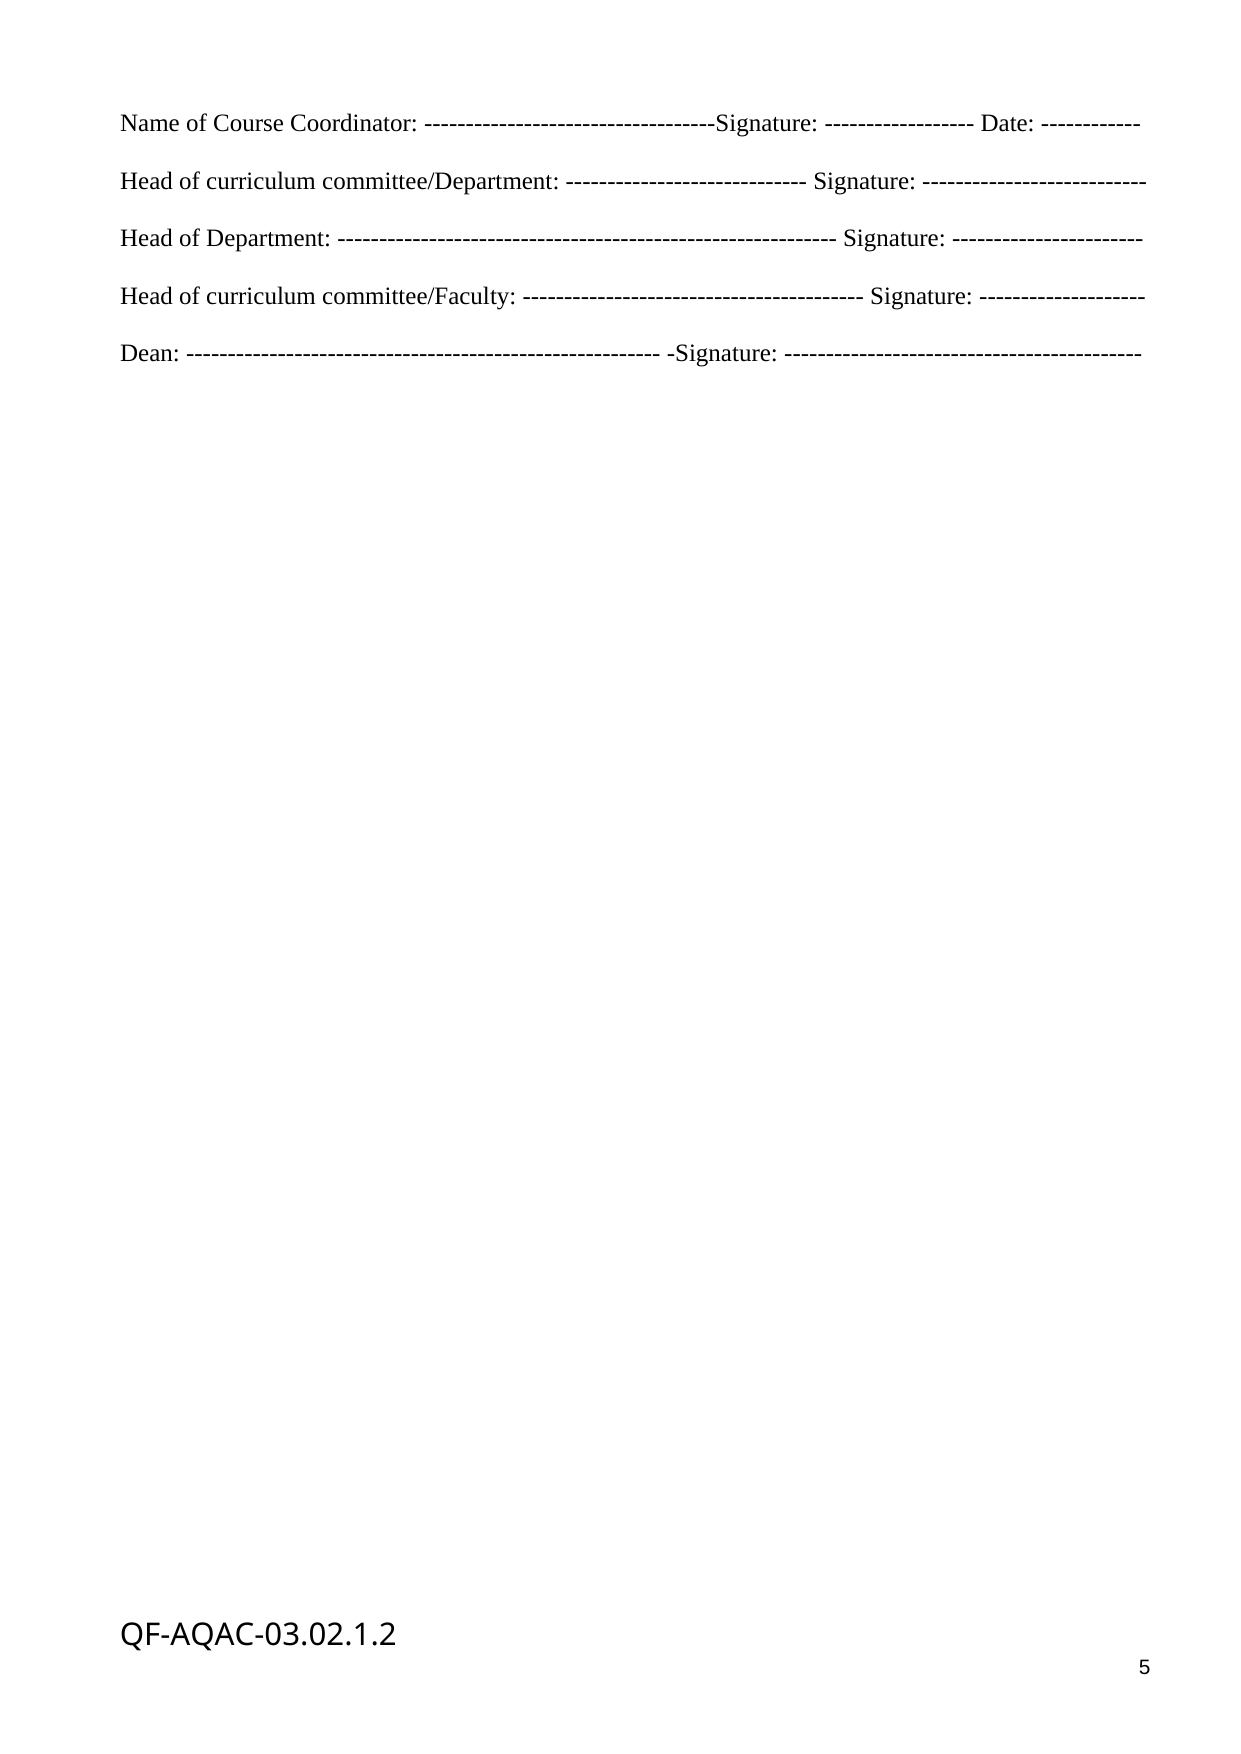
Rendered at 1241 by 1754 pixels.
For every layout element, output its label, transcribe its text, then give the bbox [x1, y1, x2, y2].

text Head of Department: ------------------------------------------------------------ Signature: ----------------------- [120, 223, 1150, 252]
text Dean: --------------------------------------------------------- -Signature: ------------------------------------------- [120, 338, 1150, 367]
text Head of curriculum committee/Department: ----------------------------- Signature: --------------------------- [120, 166, 1150, 195]
text Name of Course Coordinator: -----------------------------------Signature: ------------------ Date: ------------ [120, 108, 1150, 137]
text Head of curriculum committee/Faculty: ----------------------------------------- Signature: -------------------- [120, 281, 1150, 310]
